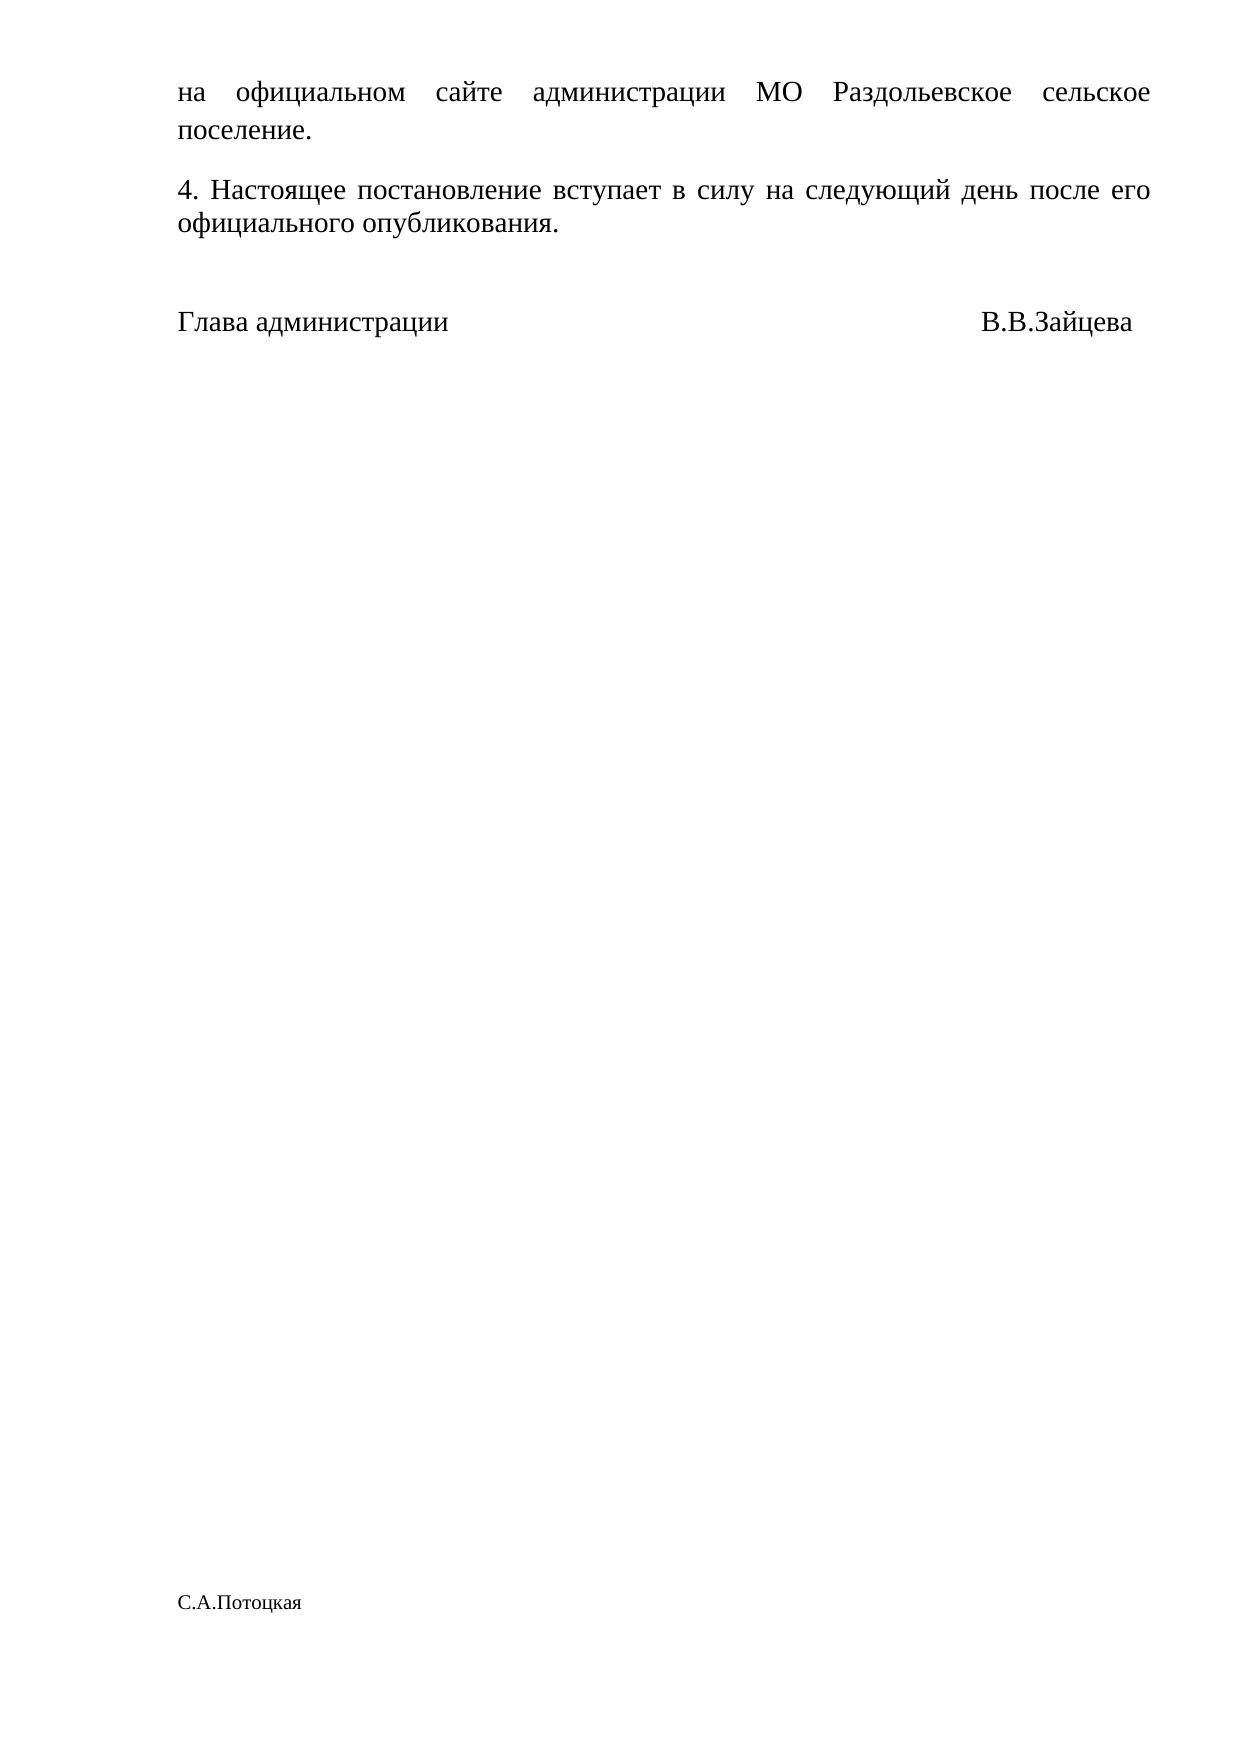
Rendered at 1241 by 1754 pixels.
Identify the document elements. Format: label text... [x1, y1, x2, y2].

text Глава администрации В.В.Зайцева [177, 304, 1152, 337]
text С.А.Потоцкая [177, 1590, 1152, 1614]
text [177, 74, 1152, 146]
text 4. Настоящее постановление вступает в силу на следующий день после его официального опубликования. [177, 172, 1152, 239]
